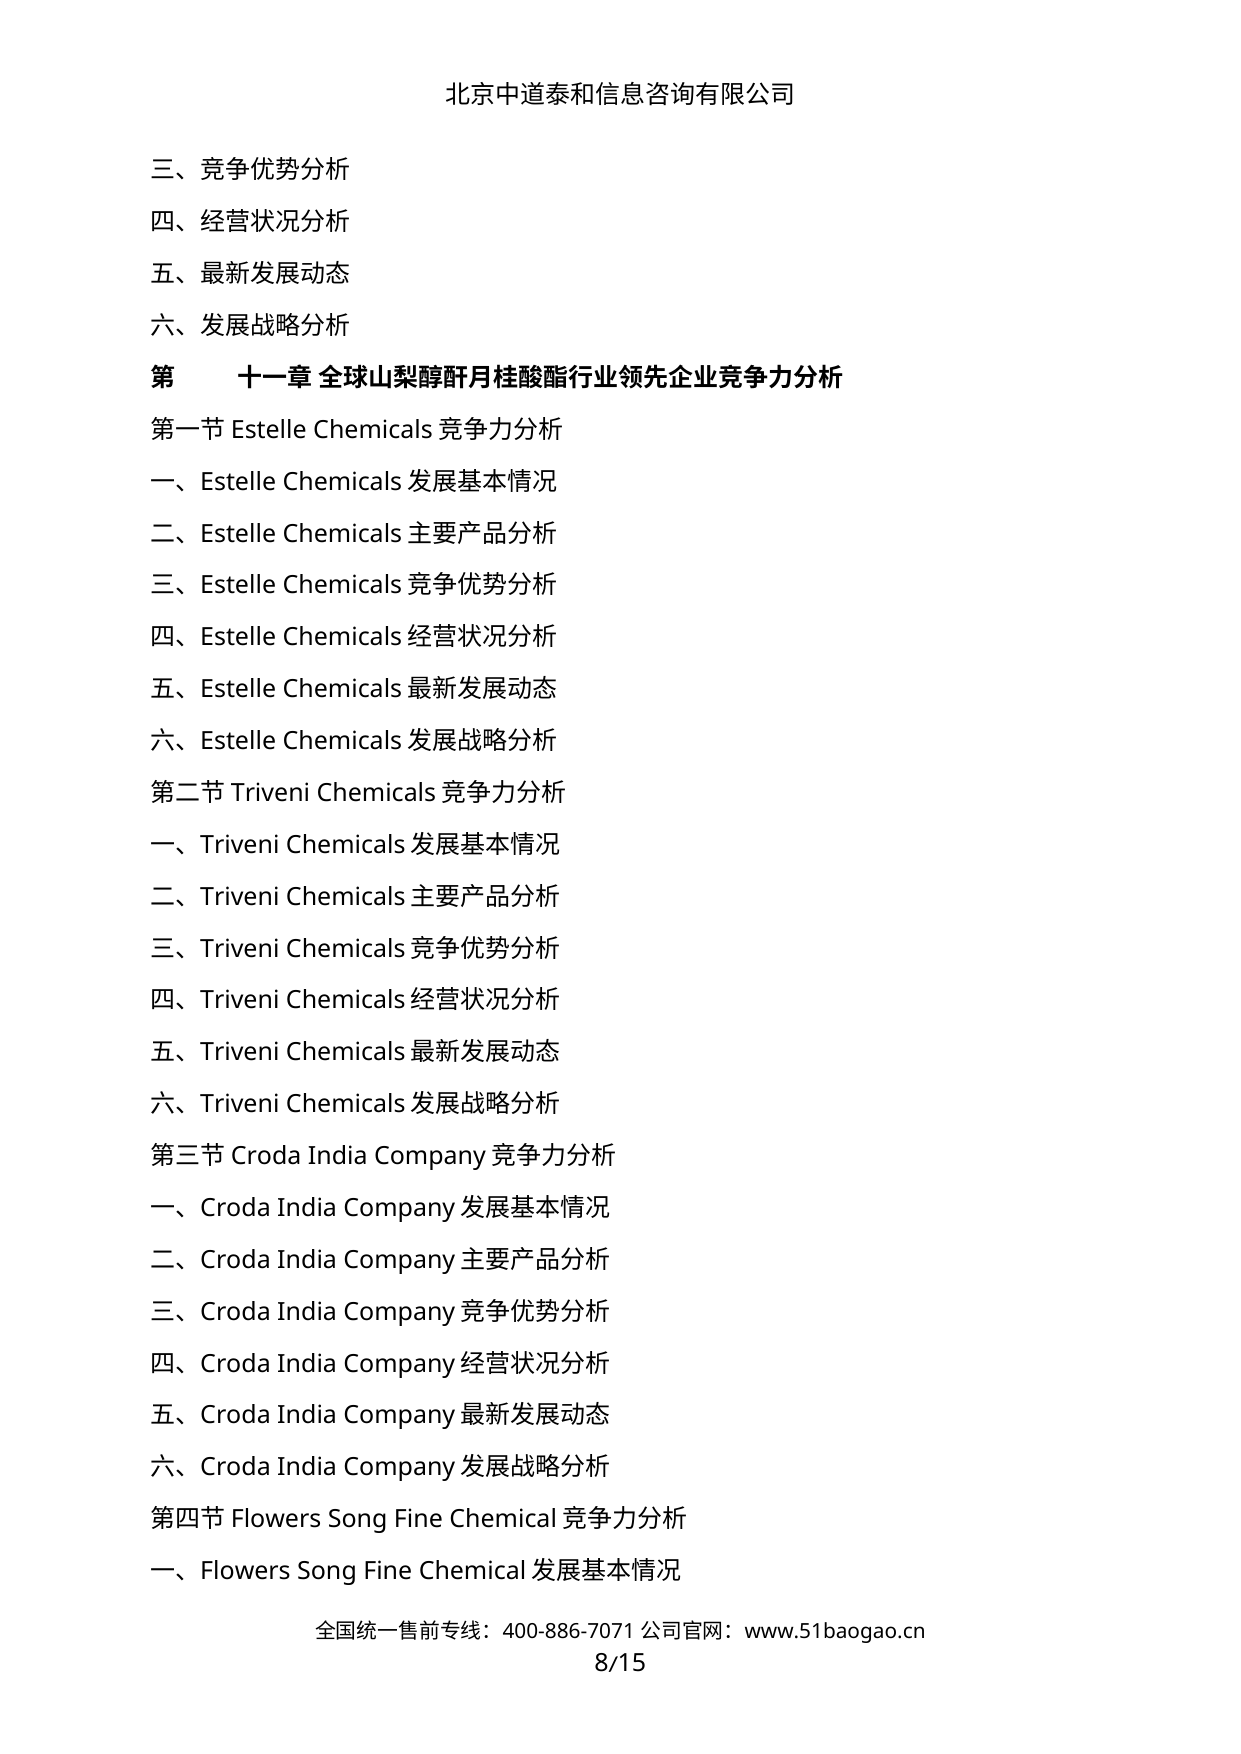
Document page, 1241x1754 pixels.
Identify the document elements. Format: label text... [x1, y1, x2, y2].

text 三、Croda India Company竞争优势分析 [150, 1291, 1090, 1327]
text 五、最新发展动态 [150, 254, 1090, 290]
text 五、Triveni Chemicals最新发展动态 [150, 1032, 1090, 1068]
text 六、Croda India Company发展战略分析 [150, 1447, 1090, 1483]
text 第 十一章 全球山梨醇酐月桂酸酯行业领先企业竞争力分析 [150, 357, 1090, 394]
text 二、Triveni Chemicals主要产品分析 [150, 876, 1090, 912]
text 三、Triveni Chemicals竞争优势分析 [150, 928, 1090, 964]
text 二、Croda India Company主要产品分析 [150, 1239, 1090, 1276]
text 一、Croda India Company发展基本情况 [150, 1187, 1090, 1224]
text 六、Triveni Chemicals发展战略分析 [150, 1084, 1090, 1120]
text 一、Triveni Chemicals发展基本情况 [150, 824, 1090, 861]
text 五、Estelle Chemicals最新发展动态 [150, 669, 1090, 705]
text 五、Croda India Company最新发展动态 [150, 1395, 1090, 1431]
text 二、Estelle Chemicals主要产品分析 [150, 513, 1090, 549]
text 四、Croda India Company经营状况分析 [150, 1343, 1090, 1379]
text 第一节 Estelle Chemicals竞争力分析 [150, 409, 1090, 446]
text 一、Estelle Chemicals发展基本情况 [150, 461, 1090, 497]
text 第三节 Croda India Company竞争力分析 [150, 1136, 1090, 1172]
text 第四节 Flowers Song Fine Chemical竞争力分析 [150, 1499, 1090, 1535]
text 第二节 Triveni Chemicals竞争力分析 [150, 772, 1090, 809]
text 一、Flowers Song Fine Chemical发展基本情况 [150, 1551, 1090, 1587]
text 四、Estelle Chemicals经营状况分析 [150, 617, 1090, 653]
text 四、Triveni Chemicals经营状况分析 [150, 980, 1090, 1016]
text 四、经营状况分析 [150, 202, 1090, 238]
text 三、竞争优势分析 [150, 150, 1090, 186]
text 六、发展战略分析 [150, 306, 1090, 342]
text 六、Estelle Chemicals发展战略分析 [150, 721, 1090, 757]
text 三、Estelle Chemicals竞争优势分析 [150, 565, 1090, 601]
